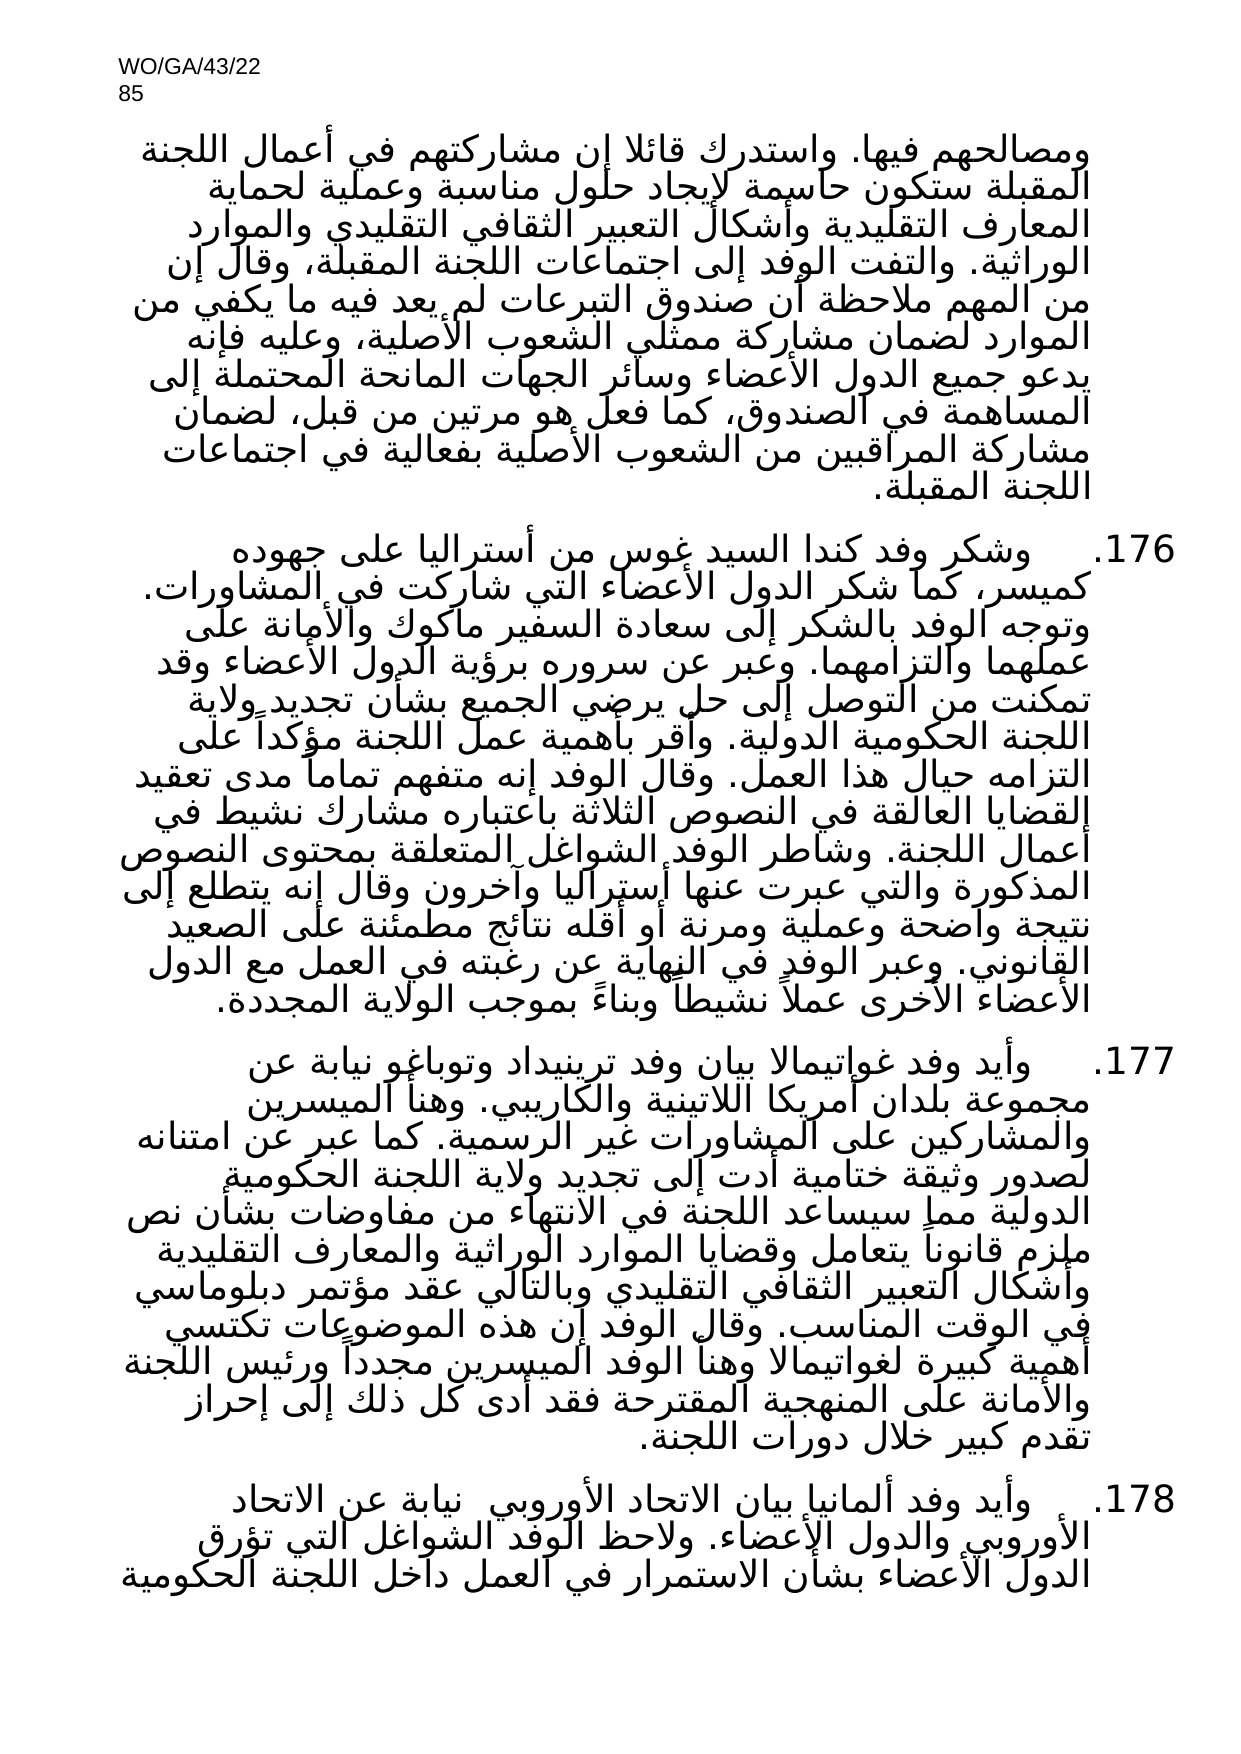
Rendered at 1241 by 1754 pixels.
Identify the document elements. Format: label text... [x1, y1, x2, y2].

text وشكر وفد كندا السيد غوس من أستراليا على جهوده كميسر، كما شكر الدول الأعضاء التي شاركت في المشاورات. وتوجه الوفد بالشكر إلى سعادة السفير ماكوك والأمانة على عملهما والتزامهما. وعبر عن سروره برؤية الدول الأعضاء وقد تمكنت من التوصل إلى حل يرضي الجميع بشأن تجديد ولاية اللجنة الحكومية الدولية. وأقر بأهمية عمل اللجنة مؤكداً على التزامه حيال هذا العمل. وقال الوفد إنه متفهم تماماً مدى تعقيد القضايا العالقة في النصوص الثلاثة باعتباره مشارك نشيط في أعمال اللجنة. وشاطر الوفد الشواغل المتعلقة بمحتوى النصوص المذكورة والتي عبرت عنها أستراليا وآخرون وقال إنه يتطلع إلى نتيجة واضحة وعملية ومرنة أو أقله نتائج مطمئنة على الصعيد القانوني. وعبر الوفد في النهاية عن رغبته في العمل مع الدول الأعضاء الأخرى عملاً نشيطاً وبناءً بموجب الولاية المجددة. [118, 532, 1092, 1020]
text وأيد وفد غواتيمالا بيان وفد ترينيداد وتوباغو نيابة عن مجموعة بلدان أمريكا اللاتينية والكاريبي. وهنأ الميسرين والمشاركين على المشاورات غير الرسمية. كما عبر عن امتنانه لصدور وثيقة ختامية أدت إلى تجديد ولاية اللجنة الحكومية الدولية مما سيساعد اللجنة في الانتهاء من مفاوضات بشأن نص ملزم قانوناً يتعامل وقضايا الموارد الوراثية والمعارف التقليدية وأشكال التعبير الثقافي التقليدي وبالتالي عقد مؤتمر دبلوماسي في الوقت المناسب. وقال الوفد إن هذه الموضوعات تكتسي أهمية كبيرة لغواتيمالا وهنأ الوفد الميسرين مجدداً ورئيس اللجنة والأمانة على المنهجية المقترحة فقد أدى كل ذلك إلى إحراز تقدم كبير خلال دورات اللجنة. [118, 1045, 1092, 1457]
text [118, 132, 1092, 507]
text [118, 1482, 1092, 1595]
